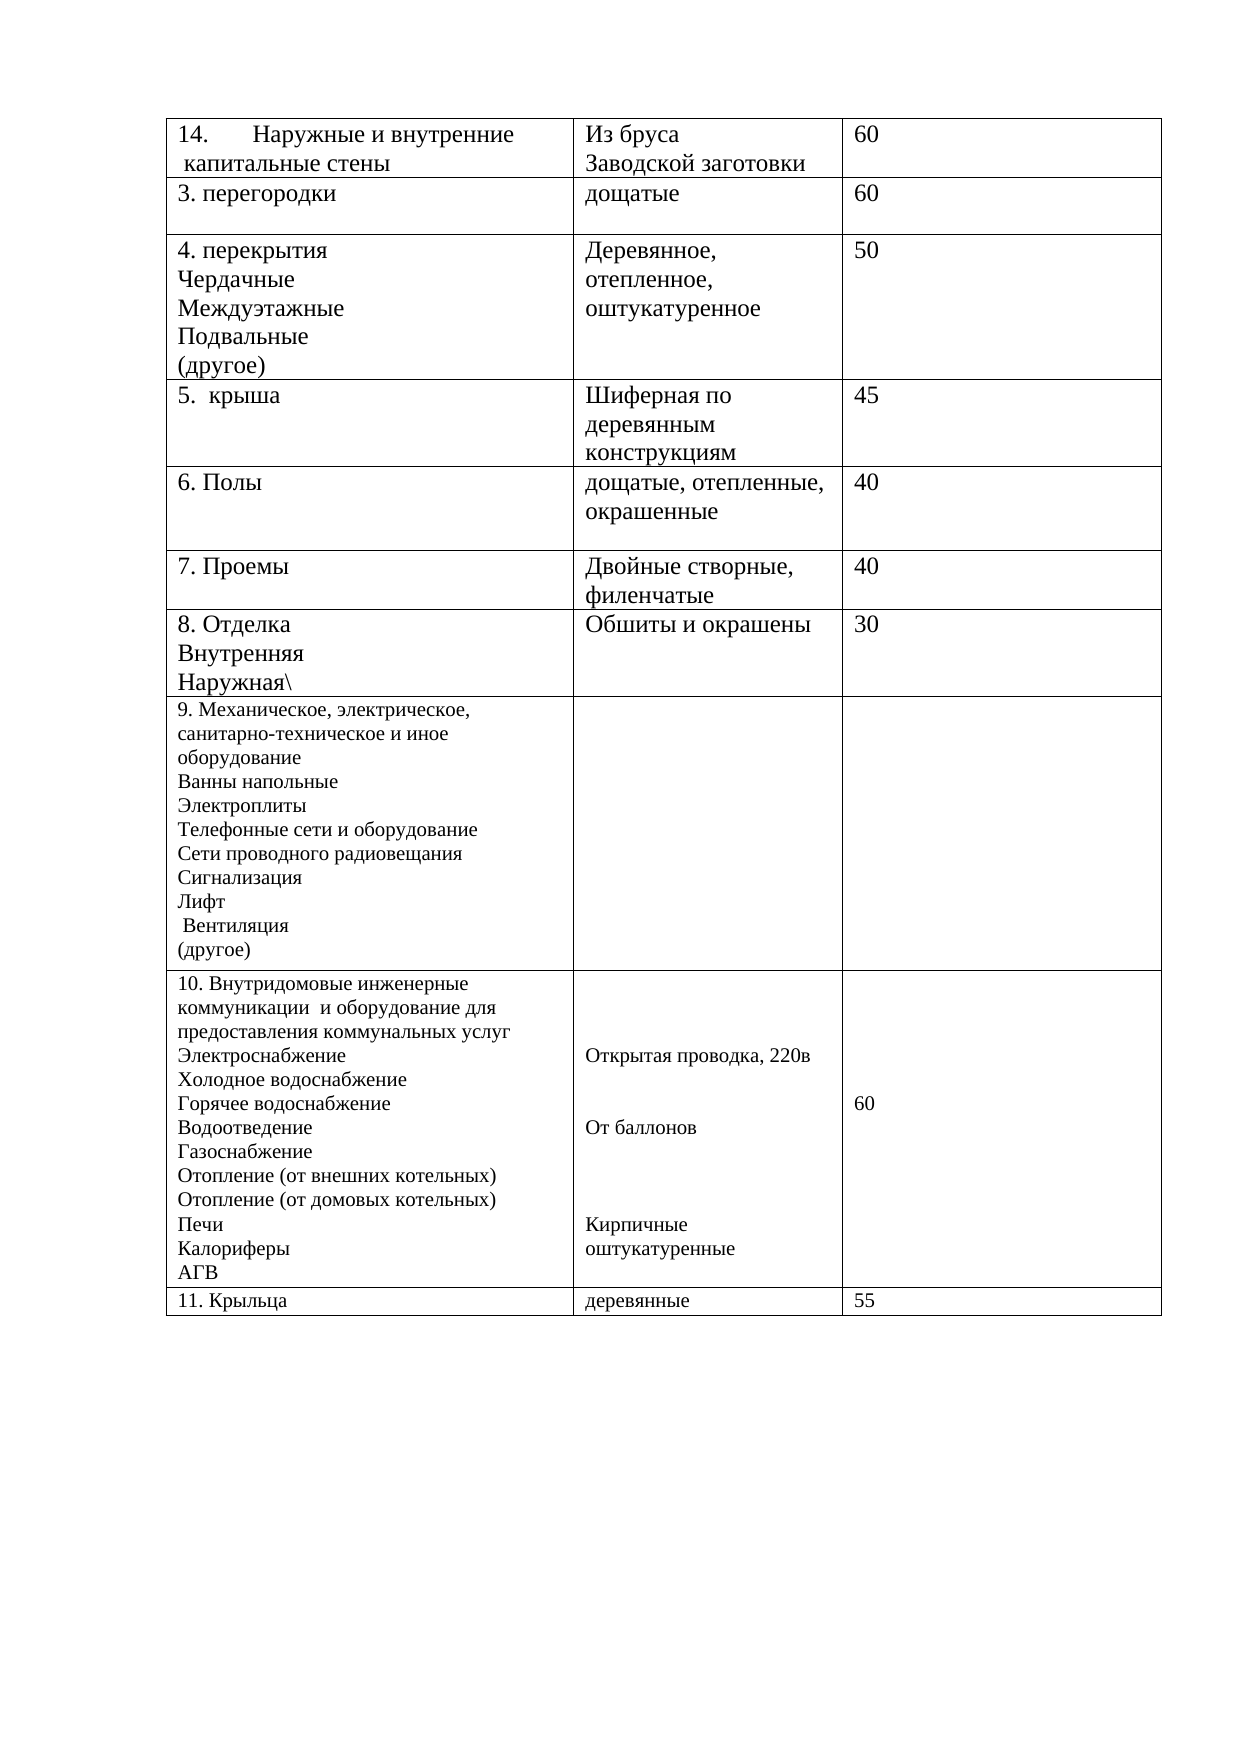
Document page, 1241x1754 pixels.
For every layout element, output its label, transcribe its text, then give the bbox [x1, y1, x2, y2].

table_cell 55 [843, 1288, 1161, 1315]
table_cell 40 [843, 551, 1161, 608]
table_cell 3. перегородки [167, 178, 573, 234]
table_cell дощатые, отепленные, окрашенные [574, 467, 842, 550]
table_cell 7. Проемы [167, 551, 573, 608]
table_cell Открытая проводка, 220в От баллонов Кирпичные оштукатуренные [574, 971, 842, 1287]
table_cell Обшиты и окрашены [574, 610, 842, 696]
table_cell [843, 697, 1161, 970]
table_cell 45 [843, 380, 1161, 466]
table_cell Двойные створные, филенчатые [574, 551, 842, 608]
table_cell 30 [843, 610, 1161, 696]
table_cell деревянные [574, 1288, 842, 1315]
table_cell 6. Полы [167, 467, 573, 550]
table_cell 4. перекрытия Чердачные Междуэтажные Подвальные (другое) [167, 235, 573, 379]
table_cell дощатые [574, 178, 842, 234]
table_cell 60 [843, 178, 1161, 234]
table_cell Наружные и внутренние капитальные стены [167, 119, 573, 177]
table_cell 50 [843, 235, 1161, 379]
table_cell 11. Крыльца [167, 1288, 573, 1315]
table_cell Шиферная по деревянным конструкциям [574, 380, 842, 466]
table_cell Из бруса Заводской заготовки [574, 119, 842, 177]
table_cell 40 [843, 467, 1161, 550]
table_cell 10. Внутридомовые инженерные коммуникации и оборудование для предоставления коммунальных услуг Электроснабжение Холодное водоснабжение Горячее водоснабжение Водоотведение Газоснабжение Отопление (от внешних котельных) Отопление (от домовых котельных) Печи Калориферы АГВ [167, 971, 573, 1287]
table_cell Деревянное, отепленное, оштукатуренное [574, 235, 842, 379]
table_cell 5. крыша [167, 380, 573, 466]
table_cell 60 [843, 119, 1161, 177]
table_cell 9. Механическое, электрическое, санитарно-техническое и иное оборудование Ванны напольные Электроплиты Телефонные сети и оборудование Сети проводного радиовещания Сигнализация Лифт Вентиляция (другое) [167, 697, 573, 970]
table_cell 60 [843, 971, 1161, 1287]
table_cell 8. Отделка Внутренняя Наружная\ [167, 610, 573, 696]
table_cell [574, 697, 842, 970]
